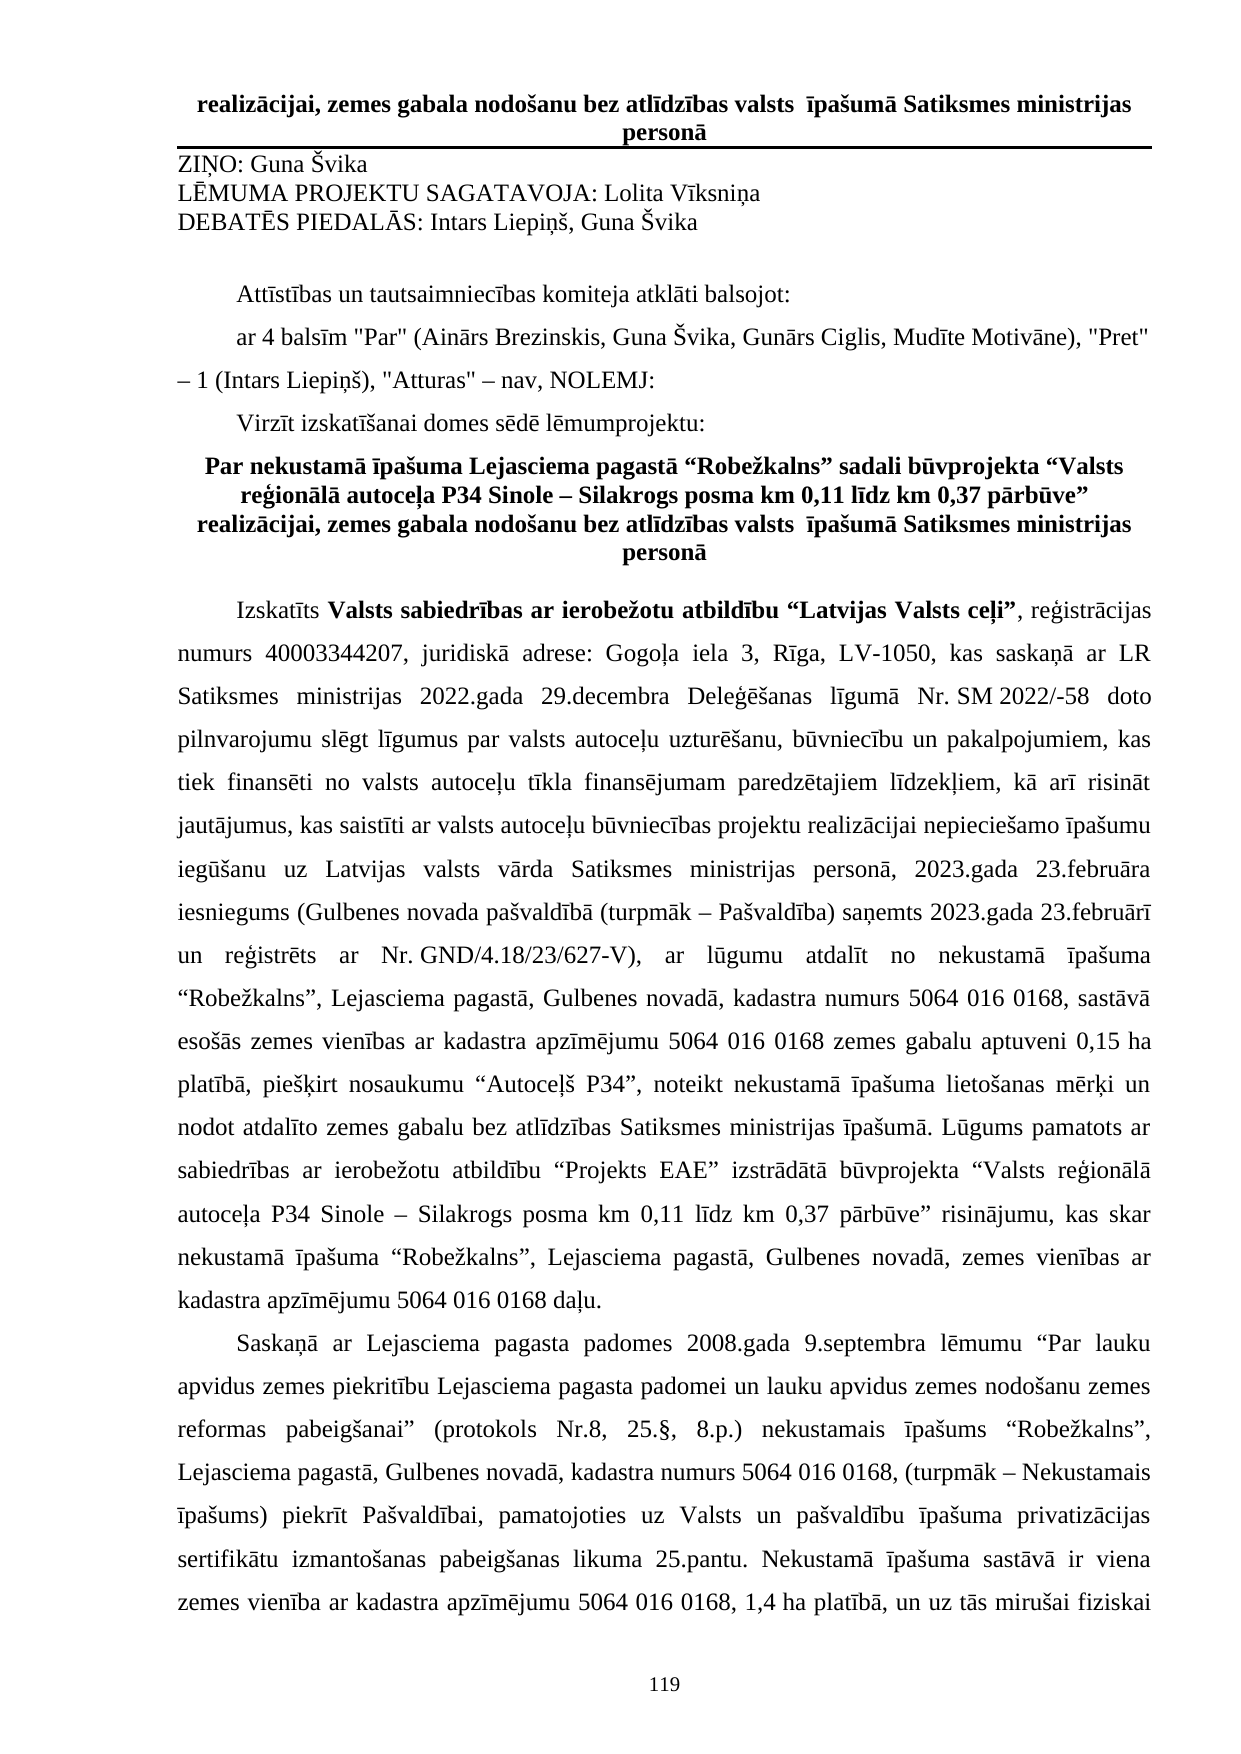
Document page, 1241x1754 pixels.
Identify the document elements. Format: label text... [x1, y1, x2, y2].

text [177, 1328, 1152, 1616]
text Virzīt izskatīšanai domes sēdē lēmumprojektu: [177, 408, 1152, 437]
text DEBATĒS PIEDALĀS: Intars Liepiņš, Guna Švika [177, 207, 1152, 236]
text Attīstības un tautsaimniecības komiteja atklāti balsojot: [177, 279, 1152, 307]
text LĒMUMA PROJEKTU SAGATAVOJA: Lolita Vīksniņa [177, 178, 1152, 207]
text ZIŅO: Guna Švika [177, 149, 1152, 178]
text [177, 89, 1152, 146]
text Izskatīts Valsts sabiedrības ar ierobežotu atbildību “Latvijas Valsts ceļi”, reģistrācijas numurs 40003344207, juridiskā adrese: Gogoļa iela 3, Rīga, LV-1050, kas saskaņā ar LR Satiksmes ministrijas 2022.gada 29.decembra Deleģēšanas līgumā Nr. SM 2022/-58 doto pilnvarojumu slēgt līgumus par valsts autoceļu uzturēšanu, būvniecību un pakalpojumiem, kas tiek finansēti no valsts autoceļu tīkla finansējumam paredzētajiem līdzekļiem, kā arī risināt jautājumus, kas saistīti ar valsts autoceļu būvniecības projektu realizācijai nepieciešamo īpašumu iegūšanu uz Latvijas valsts vārda Satiksmes ministrijas personā, 2023.gada 23.februāra iesniegums (Gulbenes novada pašvaldībā (turpmāk – Pašvaldība) saņemts 2023.gada 23.februārī un reģistrēts ar Nr. GND/4.18/23/627-V), ar lūgumu atdalīt no nekustamā īpašuma “Robežkalns”, Lejasciema pagastā, Gulbenes novadā, kadastra numurs 5064 016 0168, sastāvā esošās zemes vienības ar kadastra apzīmējumu 5064 016 0168 zemes gabalu aptuveni 0,15 ha platībā, piešķirt nosaukumu “Autoceļš P34”, noteikt nekustamā īpašuma lietošanas mērķi un nodot atdalīto zemes gabalu bez atlīdzības Satiksmes ministrijas īpašumā. Lūgums pamatots ar sabiedrības ar ierobežotu atbildību “Projekts EAE” izstrādātā būvprojekta “Valsts reģionālā autoceļa P34 Sinole – Silakrogs posma km 0,11 līdz km 0,37 pārbūve” risinājumu, kas skar nekustamā īpašuma “Robežkalns”, Lejasciema pagastā, Gulbenes novadā, zemes vienības ar kadastra apzīmējumu 5064 016 0168 daļu. [177, 595, 1152, 1314]
text ar 4 balsīm "Par" (Ainārs Brezinskis, Guna Švika, Gunārs Ciglis, Mudīte Motivāne), "Pret" – 1 (Intars Liepiņš), "Atturas" – nav, NOLEMJ: [177, 322, 1152, 394]
